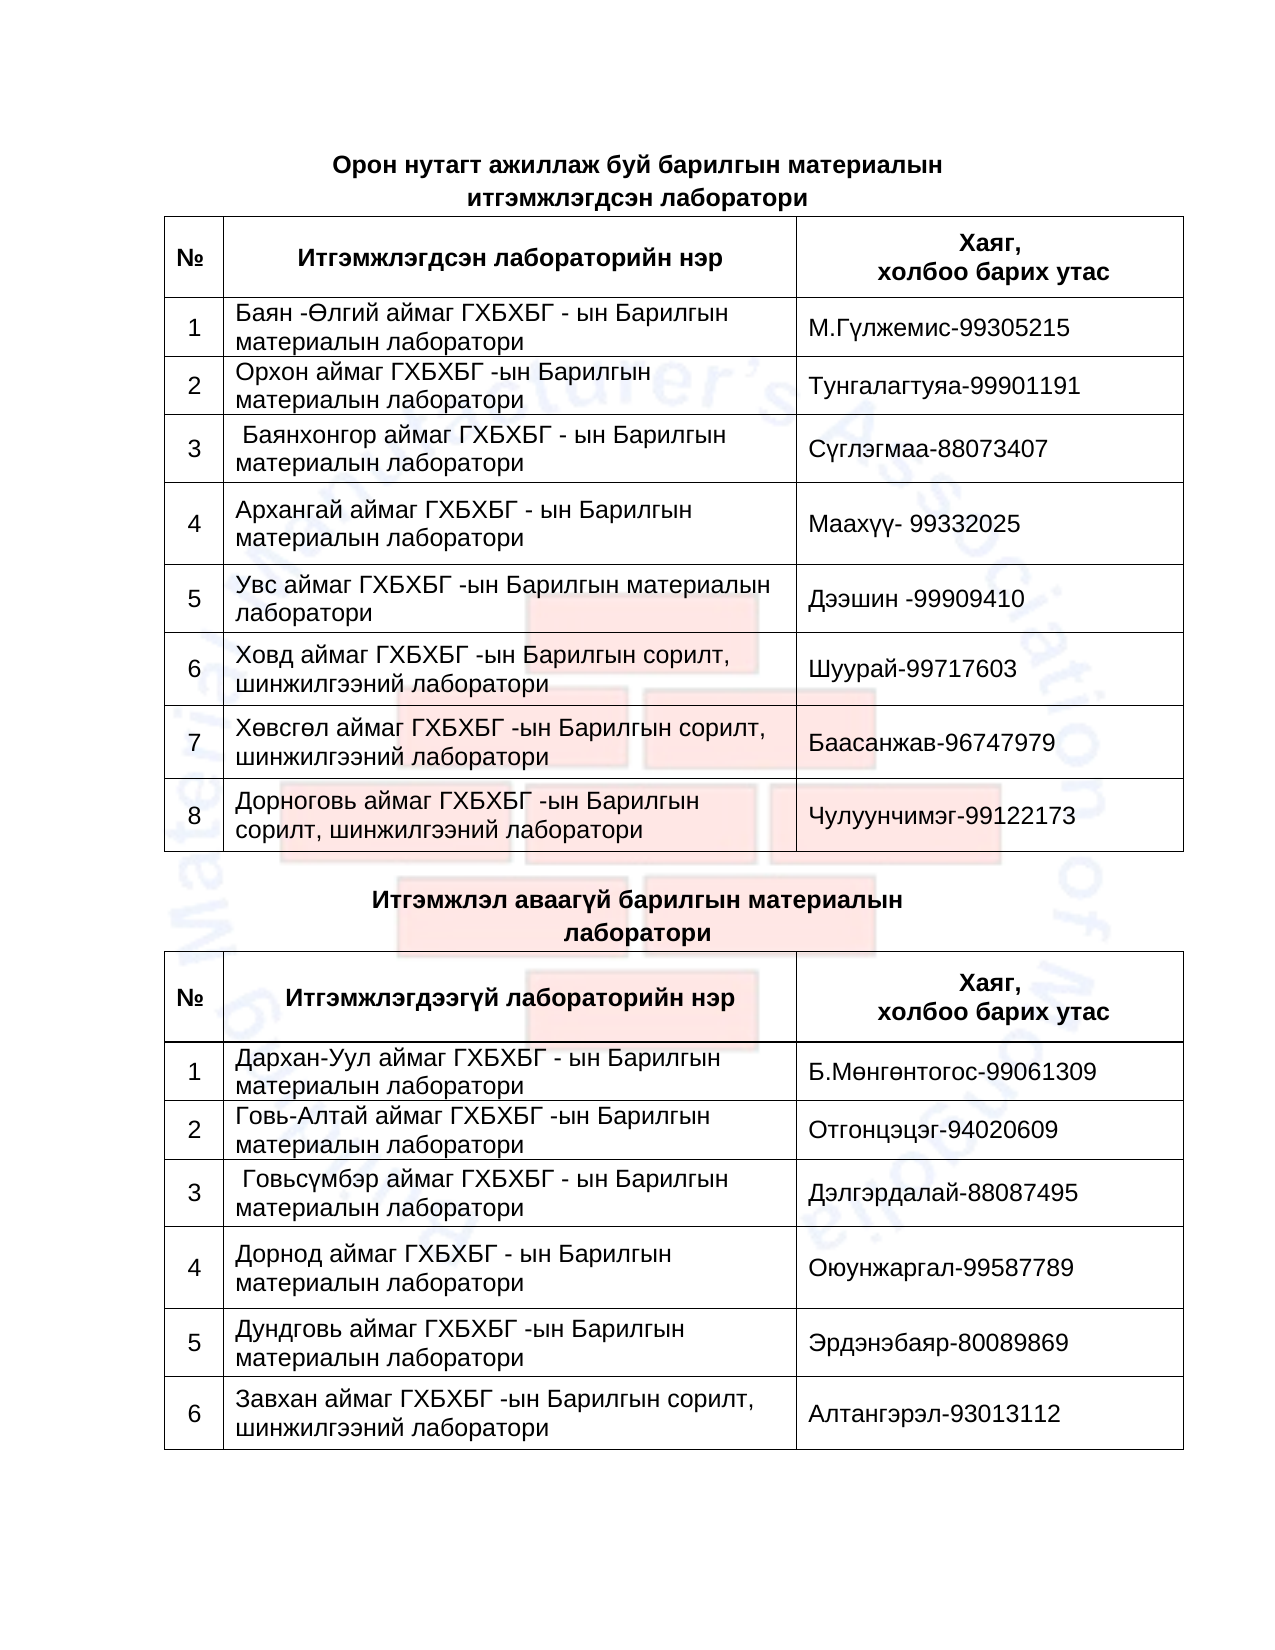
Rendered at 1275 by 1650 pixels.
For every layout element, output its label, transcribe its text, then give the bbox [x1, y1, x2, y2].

table_cell 2 [165, 1101, 223, 1158]
table_cell Дундговь аймаг ГХБХБГ -ын Барилгын материалын лаборатори [224, 1309, 796, 1376]
table_cell Баянхонгор аймаг ГХБХБГ - ын Барилгын материалын лаборатори [224, 415, 796, 482]
table_cell Б.Мөнгөнтогос-99061309 [797, 1043, 1183, 1100]
table_header Хаяг, холбоо барих утас [797, 217, 1183, 297]
table_cell Тунгалагтуяа-99901191 [797, 357, 1183, 414]
table_cell Завхан аймаг ГХБХБГ -ын Барилгын сорилт, шинжилгээний лаборатори [224, 1377, 796, 1449]
table_cell Говь-Алтай аймаг ГХБХБГ -ын Барилгын материалын лаборатори [224, 1101, 796, 1158]
table_cell Ховд аймаг ГХБХБГ -ын Барилгын сорилт, шинжилгээний лаборатори [224, 633, 796, 705]
table_cell Оюунжаргал-99587789 [797, 1227, 1183, 1308]
table_cell 2 [165, 357, 223, 414]
table_cell Дорнод аймаг ГХБХБГ - ын Барилгын материалын лаборатори [224, 1227, 796, 1308]
table_cell 5 [165, 565, 223, 632]
text итгэмжлэгдсэн лаборатори [150, 183, 1125, 212]
table_cell Говьсүмбэр аймаг ГХБХБГ - ын Барилгын материалын лаборатори [224, 1160, 796, 1226]
table_cell Дархан-Уул аймаг ГХБХБГ - ын Барилгын материалын лаборатори [224, 1043, 796, 1100]
table_cell Маахүү- 99332025 [797, 483, 1183, 564]
table_cell Дэлгэрдалай-88087495 [797, 1160, 1183, 1226]
table_cell 8 [165, 779, 223, 851]
text Итгэмжлэл аваагүй барилгын материалын [150, 885, 1125, 914]
table_cell Алтангэрэл-93013112 [797, 1377, 1183, 1449]
table_header № [165, 952, 223, 1041]
table_header Итгэмжлэгдсэн лабораторийн нэр [224, 217, 796, 297]
table_cell Отгонцэцэг-94020609 [797, 1101, 1183, 1158]
table_header № [165, 217, 223, 297]
table_cell 3 [165, 415, 223, 482]
table_cell Баасанжав-96747979 [797, 706, 1183, 778]
table_cell 6 [165, 1377, 223, 1449]
table_header Хаяг, холбоо барих утас [797, 952, 1183, 1041]
table_cell Увс аймаг ГХБХБГ -ын Барилгын материалын лаборатори [224, 565, 796, 632]
table_cell 4 [165, 1227, 223, 1308]
table_cell 7 [165, 706, 223, 778]
table_cell Шуурай-99717603 [797, 633, 1183, 705]
table_cell Хөвсгөл аймаг ГХБХБГ -ын Барилгын сорилт, шинжилгээний лаборатори [224, 706, 796, 778]
table_cell Архангай аймаг ГХБХБГ - ын Барилгын материалын лаборатори [224, 483, 796, 564]
text Орон нутагт ажиллаж буй барилгын материалын [150, 150, 1125, 179]
table_cell Эрдэнэбаяр-80089869 [797, 1309, 1183, 1376]
table_cell Баян -Өлгий аймаг ГХБХБГ - ын Барилгын материалын лаборатори [224, 298, 796, 356]
table_cell Сүглэгмаа-88073407 [797, 415, 1183, 482]
table_cell 1 [165, 1043, 223, 1100]
text лаборатори [150, 918, 1125, 947]
table_cell 4 [165, 483, 223, 564]
table_cell Дорноговь аймаг ГХБХБГ -ын Барилгын сорилт, шинжилгээний лаборатори [224, 779, 796, 851]
table_cell Чулуунчимэг-99122173 [797, 779, 1183, 851]
table_cell 5 [165, 1309, 223, 1376]
table_cell Орхон аймаг ГХБХБГ -ын Барилгын материалын лаборатори [224, 357, 796, 414]
table_cell Дээшин -99909410 [797, 565, 1183, 632]
table_cell 1 [165, 298, 223, 356]
table_cell М.Гүлжемис-99305215 [797, 298, 1183, 356]
table_header Итгэмжлэгдээгүй лабораторийн нэр [224, 952, 796, 1041]
table_cell 3 [165, 1160, 223, 1226]
table_cell 6 [165, 633, 223, 705]
